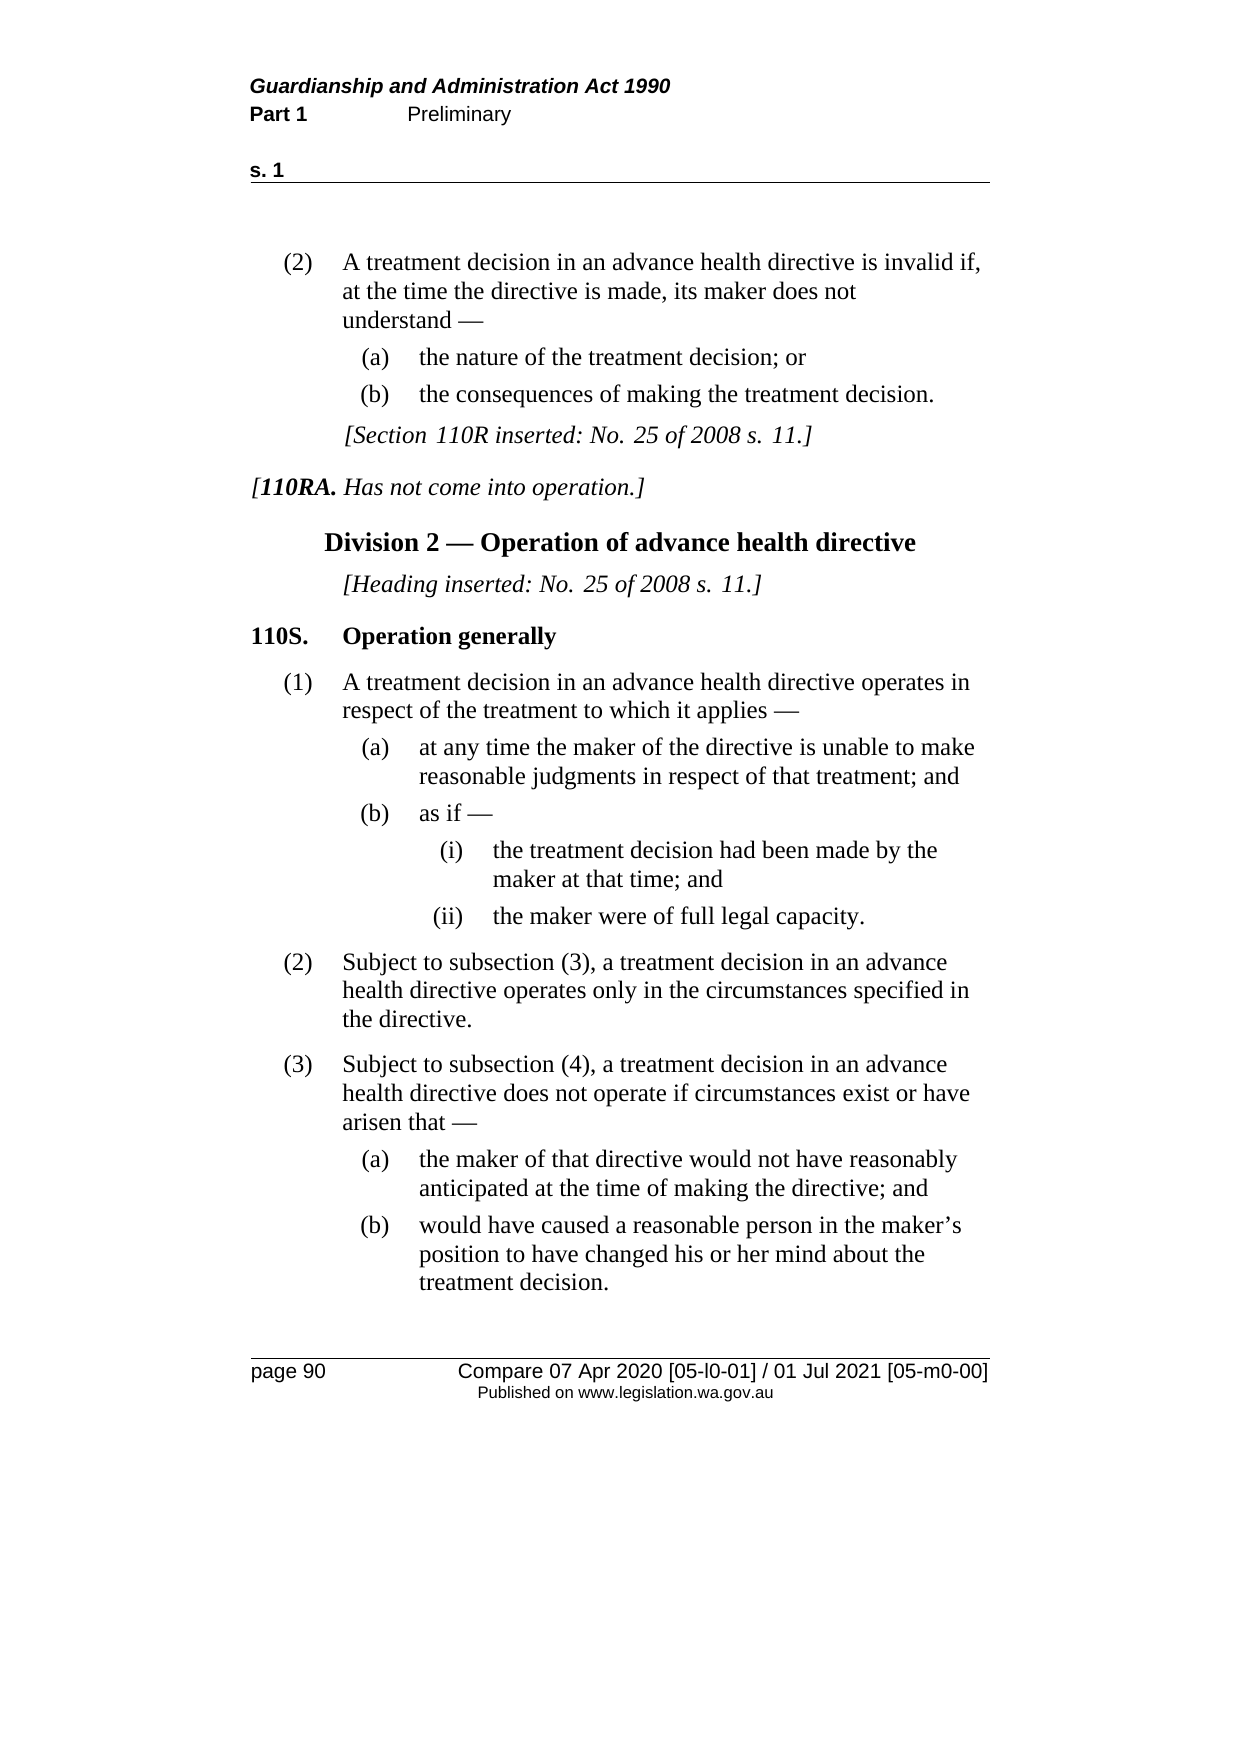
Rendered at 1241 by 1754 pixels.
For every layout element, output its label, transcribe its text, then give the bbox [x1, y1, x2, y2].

text (ii) the maker were of full legal capacity. [251, 901, 990, 930]
text (3) Subject to subsection (4), a treatment decision in an advance health directive does not operate if circumstances exist or have arisen that — [251, 1049, 990, 1136]
text (2) Subject to subsection (3), a treatment decision in an advance health directive operates only in the circumstances specified in the directive. [251, 947, 990, 1033]
subtitle 110S. Operation generally [251, 621, 990, 650]
text (i) the treatment decision had been made by the maker at that time; and [251, 835, 990, 893]
subtitle [Heading inserted: No. 25 of 2008 s. 11.] [251, 569, 990, 598]
text (b) as if — [251, 798, 990, 827]
text [110RA. Has not come into operation.] [251, 472, 990, 501]
text (2) A treatment decision in an advance health directive is invalid if, at the time the directive is made, its maker does not understand — [251, 247, 990, 334]
text (b) would have caused a reasonable person in the maker’s position to have changed his or her mind about the treatment decision. [251, 1210, 990, 1296]
text (a) the maker of that directive would not have reasonably anticipated at the time of making the directive; and [251, 1144, 990, 1202]
text (a) the nature of the treatment decision; or [251, 342, 990, 371]
text [Section 110R inserted: No. 25 of 2008 s. 11.] [251, 420, 990, 449]
text (a) at any time the maker of the directive is unable to make reasonable judgments in respect of that treatment; and [251, 732, 990, 790]
text (1) A treatment decision in an advance health directive operates in respect of the treatment to which it applies — [251, 667, 990, 724]
text (b) the consequences of making the treatment decision. [251, 379, 990, 408]
subtitle Division 2 — Operation of advance health directive [251, 526, 990, 557]
